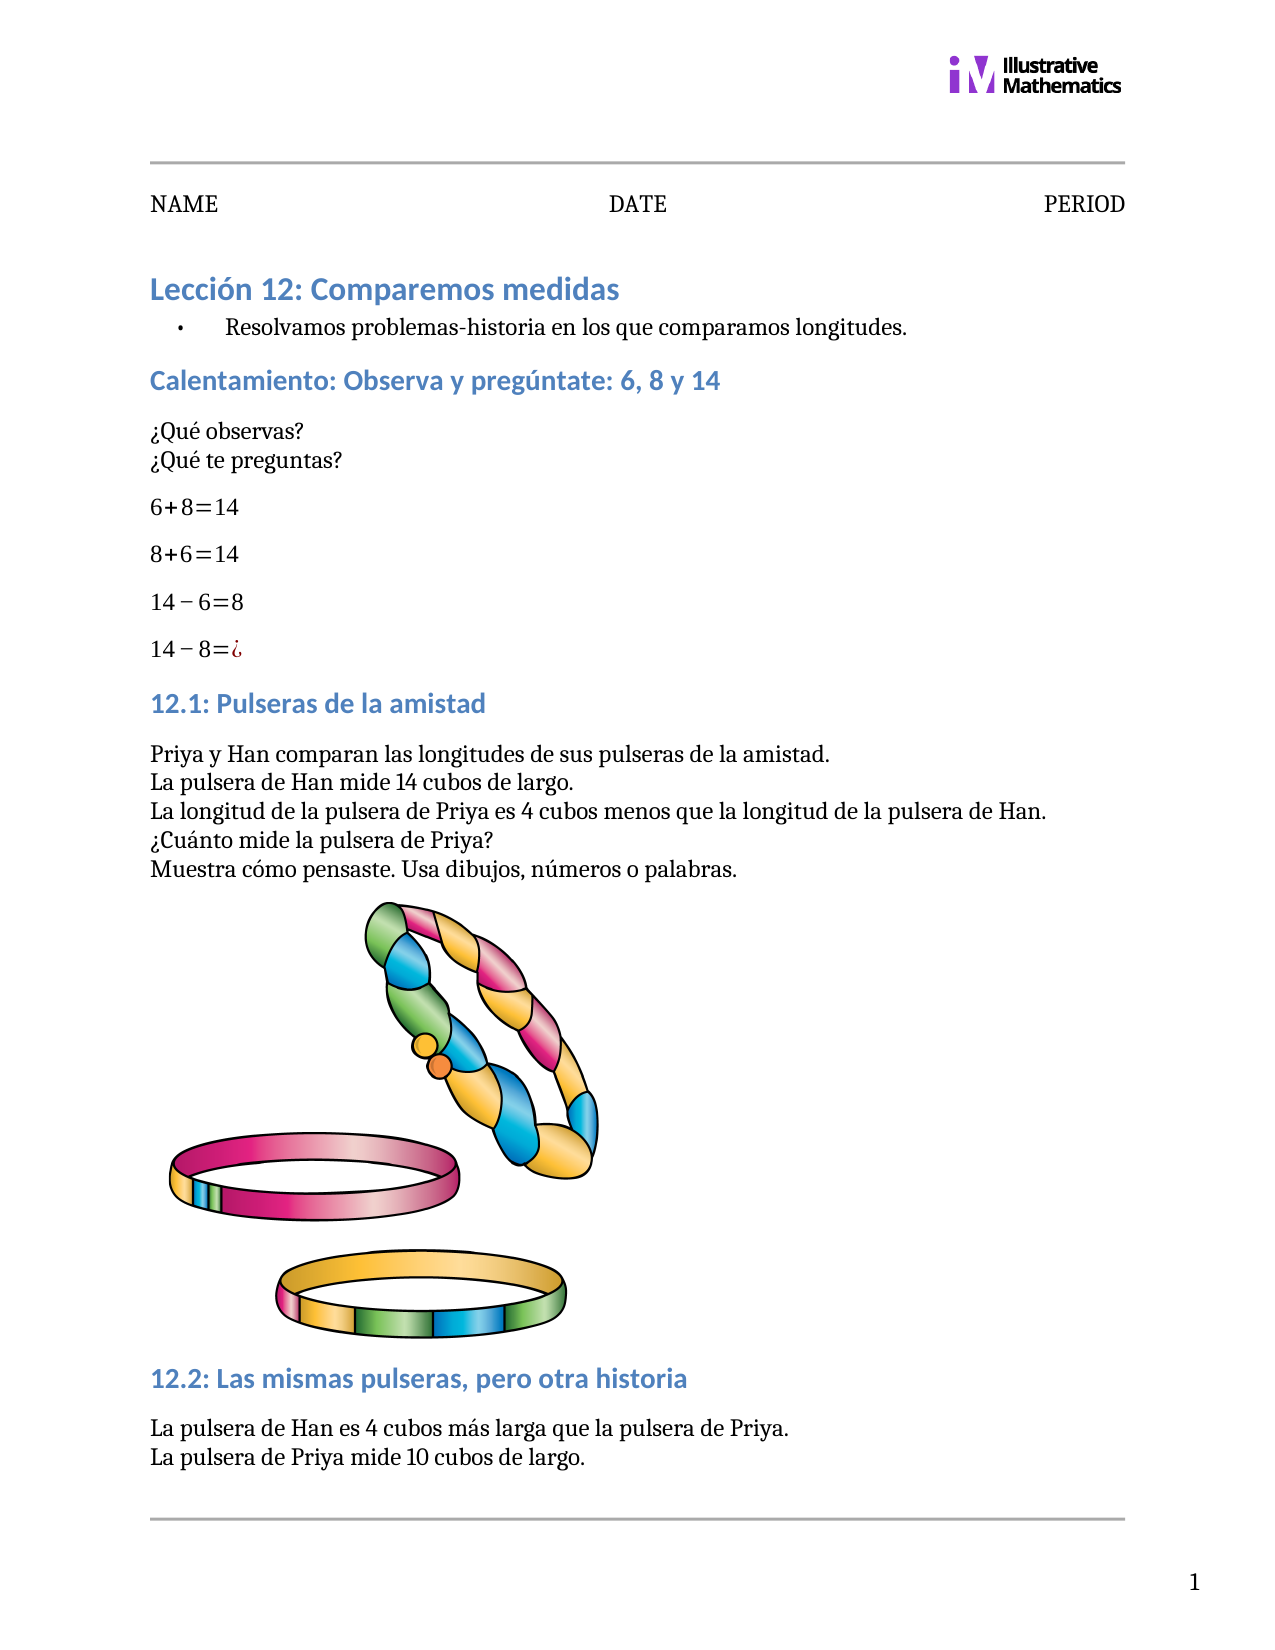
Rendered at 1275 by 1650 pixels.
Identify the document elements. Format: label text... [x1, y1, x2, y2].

subtitle 12.1: Pulseras de la amistad [150, 685, 1125, 721]
text Priya y Han comparan las longitudes de sus pulseras de la amistad. La pulsera de Han mide 14 cubos de largo. La longitud de la pulsera de Priya es 4 cubos menos que la longitud de la pulsera de Han. ¿Cuánto mide la pulsera de Priya? Muestra cómo pensaste. Usa dibujos, números o palabras. [150, 739, 1125, 883]
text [150, 1414, 1125, 1472]
picture [949, 55, 1121, 93]
subtitle Calentamiento: Observa y pregúntate: 6, 8 y 14 [150, 362, 1125, 398]
list Resolvamos problemas-historia en los que comparamos longitudes. [175, 313, 1125, 342]
picture [168, 902, 599, 1339]
subtitle 12.2: Las mismas pulseras, pero otra historia [150, 1360, 1125, 1395]
subtitle Lección 12: Comparemos medidas [150, 268, 1125, 309]
text ¿Qué observas? ¿Qué te preguntas? [150, 417, 1125, 474]
